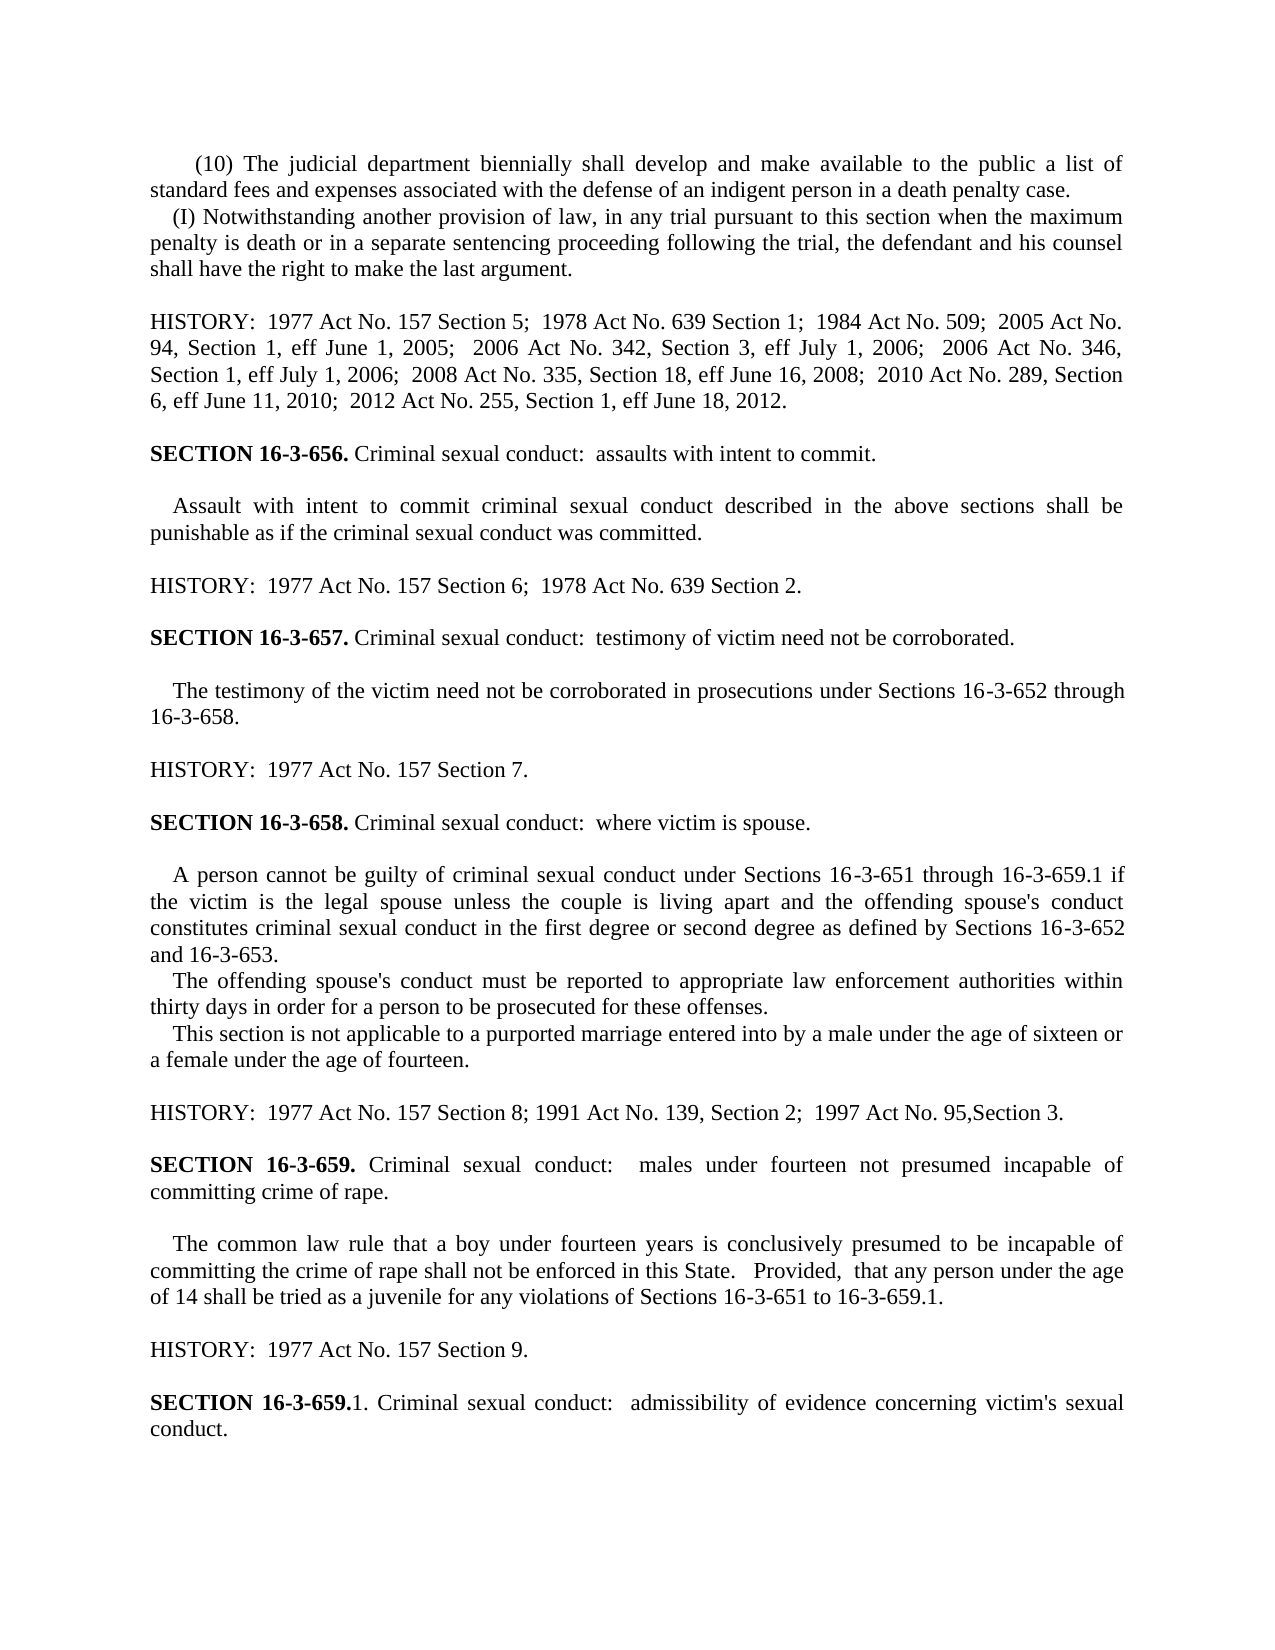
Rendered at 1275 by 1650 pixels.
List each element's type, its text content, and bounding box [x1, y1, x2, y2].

text HISTORY: 1977 Act No. 157 Section 7. [150, 756, 1125, 782]
text A person cannot be guilty of criminal sexual conduct under Sections 16-3-651 through 16-3-659.1 if the victim is the legal spouse unless the couple is living apart and the offending spouse's conduct constitutes criminal sexual conduct in the first degree or second degree as defined by Sections 16-3-652 and 16-3-653. [150, 862, 1125, 967]
text SECTION 16-3-658. Criminal sexual conduct: where victim is spouse. [150, 809, 1125, 835]
text Assault with intent to commit criminal sexual conduct described in the above sections shall be punishable as if the criminal sexual conduct was committed. [150, 493, 1125, 545]
text SECTION 16-3-659. Criminal sexual conduct: males under fourteen not presumed incapable of committing crime of rape. [150, 1151, 1125, 1204]
text HISTORY: 1977 Act No. 157 Section 9. [150, 1336, 1125, 1362]
text (I) Notwithstanding another provision of law, in any trial pursuant to this section when the maximum penalty is death or in a separate sentencing proceeding following the trial, the defendant and his counsel shall have the right to make the last argument. [150, 203, 1125, 282]
text HISTORY: 1977 Act No. 157 Section 5; 1978 Act No. 639 Section 1; 1984 Act No. 509; 2005 Act No. 94, Section 1, eff June 1, 2005; 2006 Act No. 342, Section 3, eff July 1, 2006; 2006 Act No. 346, Section 1, eff July 1, 2006; 2008 Act No. 335, Section 18, eff June 16, 2008; 2010 Act No. 289, Section 6, eff June 11, 2010; 2012 Act No. 255, Section 1, eff June 18, 2012. [150, 308, 1125, 413]
text (10) The judicial department biennially shall develop and make available to the public a list of standard fees and expenses associated with the defense of an indigent person in a death penalty case. [150, 150, 1125, 203]
text SECTION 16-3-659.1. Criminal sexual conduct: admissibility of evidence concerning victim's sexual conduct. [150, 1389, 1125, 1441]
text The testimony of the victim need not be corroborated in prosecutions under Sections 16-3-652 through 16-3-658. [150, 677, 1125, 730]
text HISTORY: 1977 Act No. 157 Section 8; 1991 Act No. 139, Section 2; 1997 Act No. 95,Section 3. [150, 1099, 1125, 1125]
text The offending spouse's conduct must be reported to appropriate law enforcement authorities within thirty days in order for a person to be prosecuted for these offenses. [150, 967, 1125, 1020]
text HISTORY: 1977 Act No. 157 Section 6; 1978 Act No. 639 Section 2. [150, 572, 1125, 598]
text SECTION 16-3-656. Criminal sexual conduct: assaults with intent to commit. [150, 440, 1125, 466]
text This section is not applicable to a purported marriage entered into by a male under the age of sixteen or a female under the age of fourteen. [150, 1020, 1125, 1072]
text SECTION 16-3-657. Criminal sexual conduct: testimony of victim need not be corroborated. [150, 624, 1125, 651]
text The common law rule that a boy under fourteen years is conclusively presumed to be incapable of committing the crime of rape shall not be enforced in this State. Provided, that any person under the age of 14 shall be tried as a juvenile for any violations of Sections 16-3-651 to 16-3-659.1. [150, 1231, 1125, 1309]
